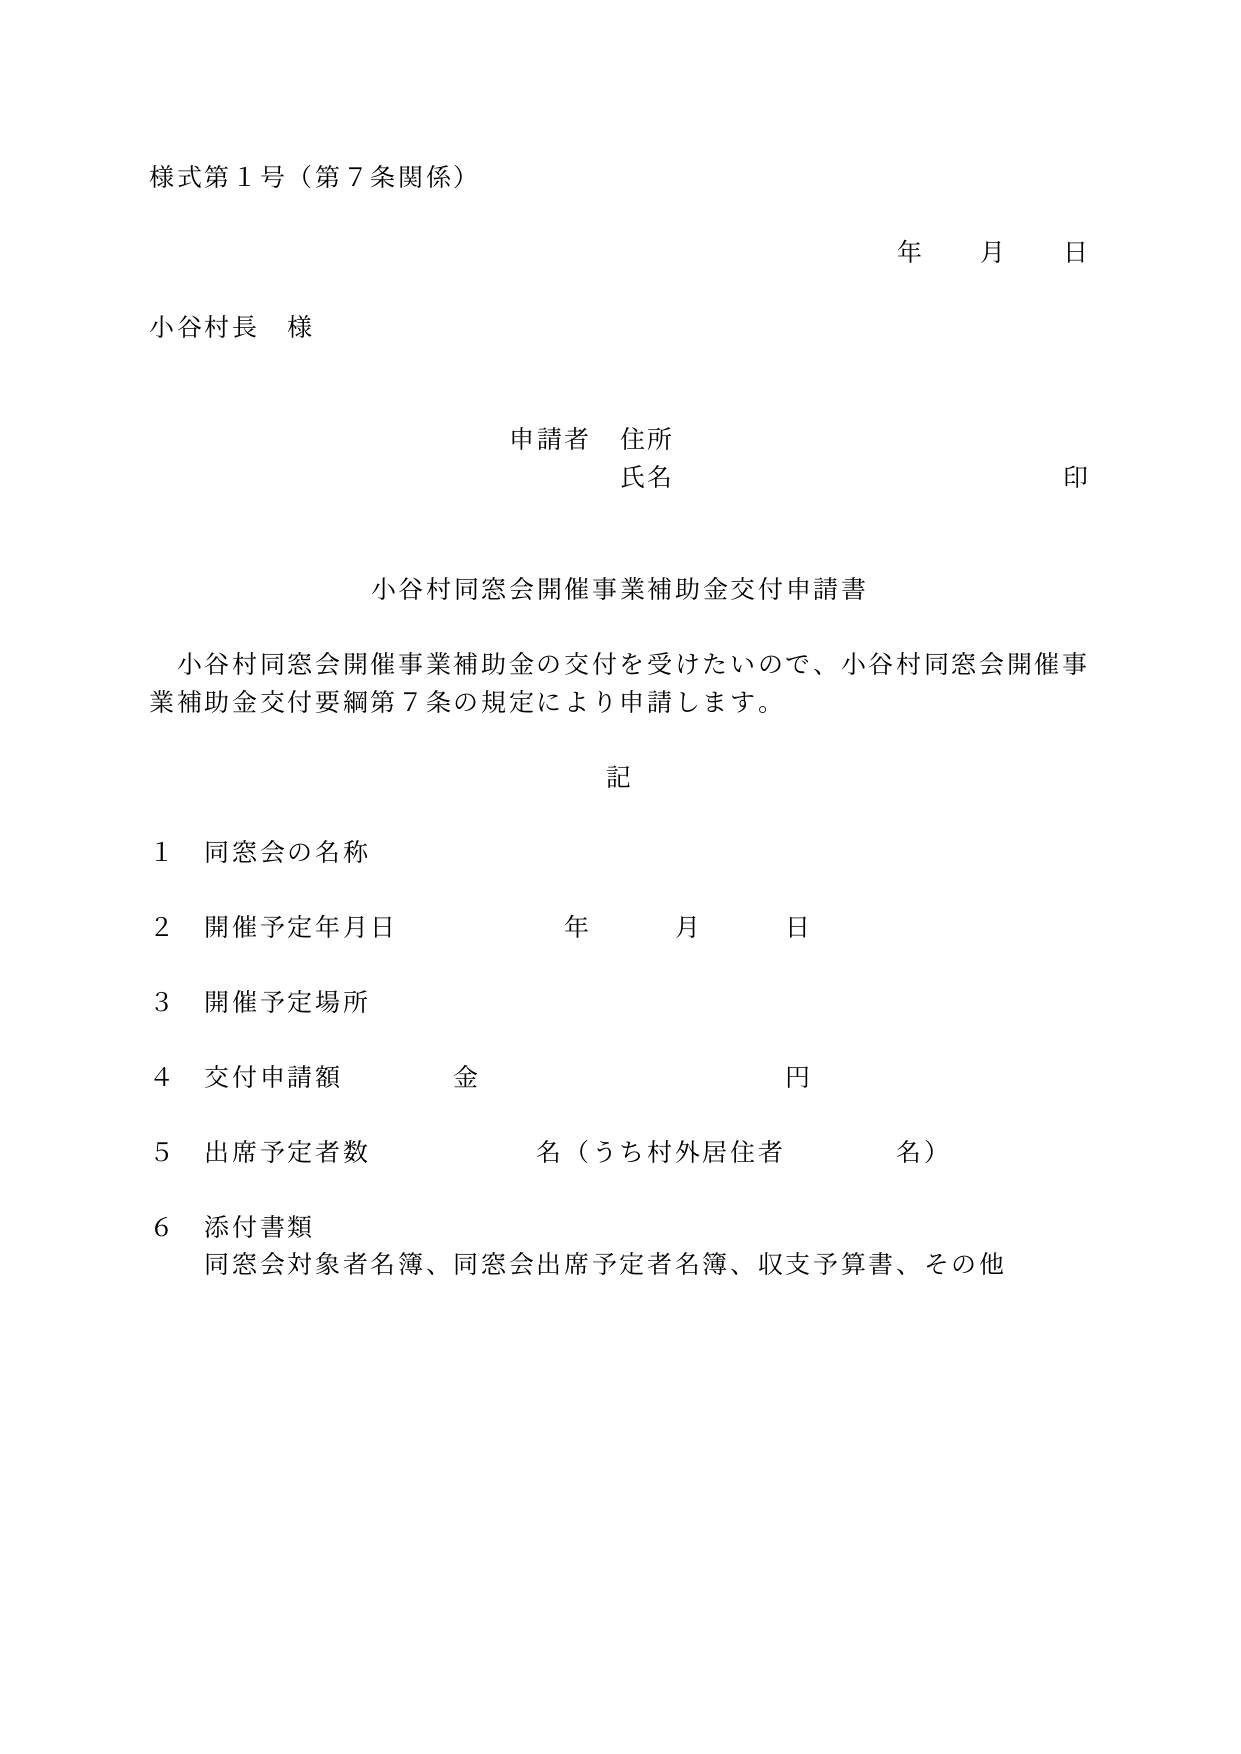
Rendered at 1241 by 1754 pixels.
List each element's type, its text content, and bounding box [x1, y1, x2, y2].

text 記 [149, 756, 1091, 794]
text ３ 開催予定場所 [149, 981, 1091, 1019]
text 小谷村同窓会開催事業補助金の交付を受けたいので、小谷村同窓会開催事業補助金交付要綱第７条の規定により申請します。 [149, 644, 1091, 719]
text 年 月 日 [149, 231, 1091, 269]
text 様式第１号（第７条関係） [149, 156, 1091, 194]
text ４ 交付申請額 金 円 [149, 1056, 1091, 1094]
text １ 同窓会の名称 [149, 831, 1091, 869]
text 申請者 住所 [439, 419, 1091, 456]
text 氏名 印 [439, 456, 1091, 494]
text ２ 開催予定年月日 年 月 日 [149, 906, 1091, 944]
text 小谷村同窓会開催事業補助金交付申請書 [149, 569, 1091, 606]
text ５ 出席予定者数 名（うち村外居住者 名） [149, 1131, 1091, 1169]
text ６ 添付書類 [149, 1206, 1091, 1244]
text 小谷村長 様 [149, 306, 1091, 344]
text 同窓会対象者名簿、同窓会出席予定者名簿、収支予算書、その他 [149, 1244, 1091, 1281]
